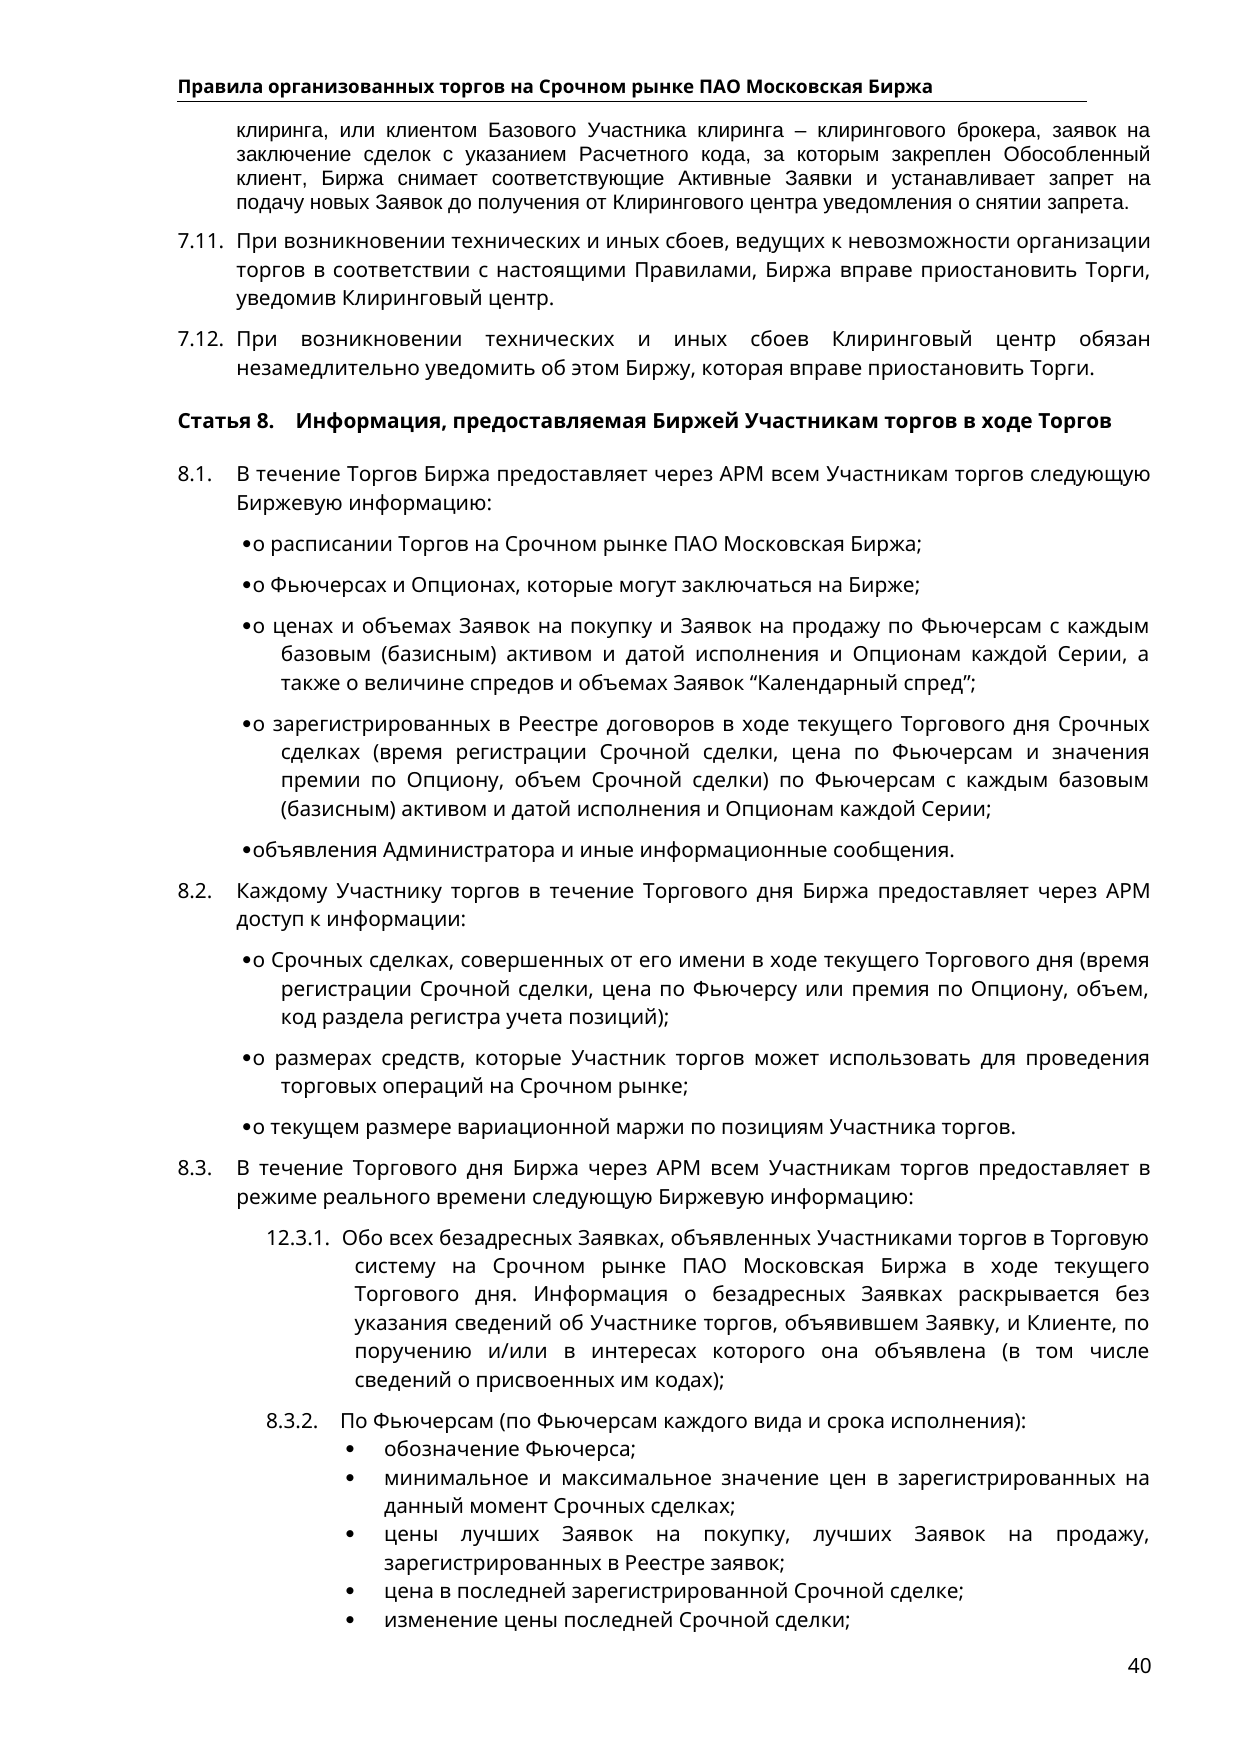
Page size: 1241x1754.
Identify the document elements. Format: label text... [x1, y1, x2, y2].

list минимальное и максимальное значение цен в зарегистрированных на данный момент Срочных сделках; [346, 1463, 1151, 1519]
list По Фьючерсам (по Фьючерсам каждого вида и срока исполнения): [266, 1406, 1152, 1434]
list изменение цены последней Срочной сделки; [346, 1605, 1151, 1633]
list о Срочных сделках, совершенных от его имени в ходе текущего Торгового дня (время регистрации Срочной сделки, цена по Фьючерсу или премия по Опциону, объем, код раздела регистра учета позиций); [243, 945, 1151, 1031]
list о текущем размере вариационной маржи по позициям Участника торгов. [243, 1112, 1151, 1141]
title Информация, предоставляемая Биржей Участникам торгов в ходе Торгов [177, 406, 1152, 434]
list 12.3.1. Обо всех безадресных Заявках, объявленных Участниками торгов в Торговую систему на Срочном рынке ПАО Московская Биржа в ходе текущего Торгового дня. Информация о безадресных Заявках раскрывается без указания сведений об Участнике торгов, объявившем Заявку, и Клиенте, по поручению и/или в интересах которого она объявлена (в том числе сведений о присвоенных им кодах); [266, 1223, 1151, 1393]
list о зарегистрированных в Реестре договоров в ходе текущего Торгового дня Срочных сделках (время регистрации Срочной сделки, цена по Фьючерсам и значения премии по Опциону, объем Срочной сделки) по Фьючерсам с каждым базовым (базисным) активом и датой исполнения и Опционам каждой Серии; [243, 709, 1151, 822]
text При возникновении технических и иных сбоев Клиринговый центр обязан незамедлительно уведомить об этом Биржу, которая вправе приостановить Торги. [177, 324, 1152, 381]
list цены лучших Заявок на покупку, лучших Заявок на продажу, зарегистрированных в Реестре заявок; [346, 1519, 1151, 1576]
text В течение Торгов Биржа предоставляет через АРМ всем Участникам торгов следующую Биржевую информацию: [177, 459, 1152, 516]
text В течение Торгового дня Биржа через АРМ всем Участникам торгов предоставляет в режиме реального времени следующую Биржевую информацию: [177, 1153, 1152, 1210]
list о ценах и объемах Заявок на покупку и Заявок на продажу по Фьючерсам с каждым базовым (базисным) активом и датой исполнения и Опционам каждой Серии, а также о величине спредов и объемах Заявок “Календарный спред”; [243, 611, 1151, 696]
list обозначение Фьючерса; [346, 1434, 1151, 1463]
list о расписании Торгов на Срочном рынке ПАО Московская Биржа; [243, 529, 1151, 557]
list объявления Администратора и иные информационные сообщения. [243, 835, 1151, 863]
list о размерах средств, которые Участник торгов может использовать для проведения торговых операций на Срочном рынке; [243, 1043, 1151, 1100]
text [177, 118, 1152, 214]
text При возникновении технических и иных сбоев, ведущих к невозможности организации торгов в соответствии с настоящими Правилами, Биржа вправе приостановить Торги, уведомив Клиринговый центр. [177, 226, 1152, 312]
list о Фьючерсах и Опционах, которые могут заключаться на Бирже; [243, 570, 1151, 598]
list цена в последней зарегистрированной Срочной сделке; [346, 1576, 1151, 1605]
text Каждому Участнику торгов в течение Торгового дня Биржа предоставляет через АРМ доступ к информации: [177, 876, 1152, 933]
